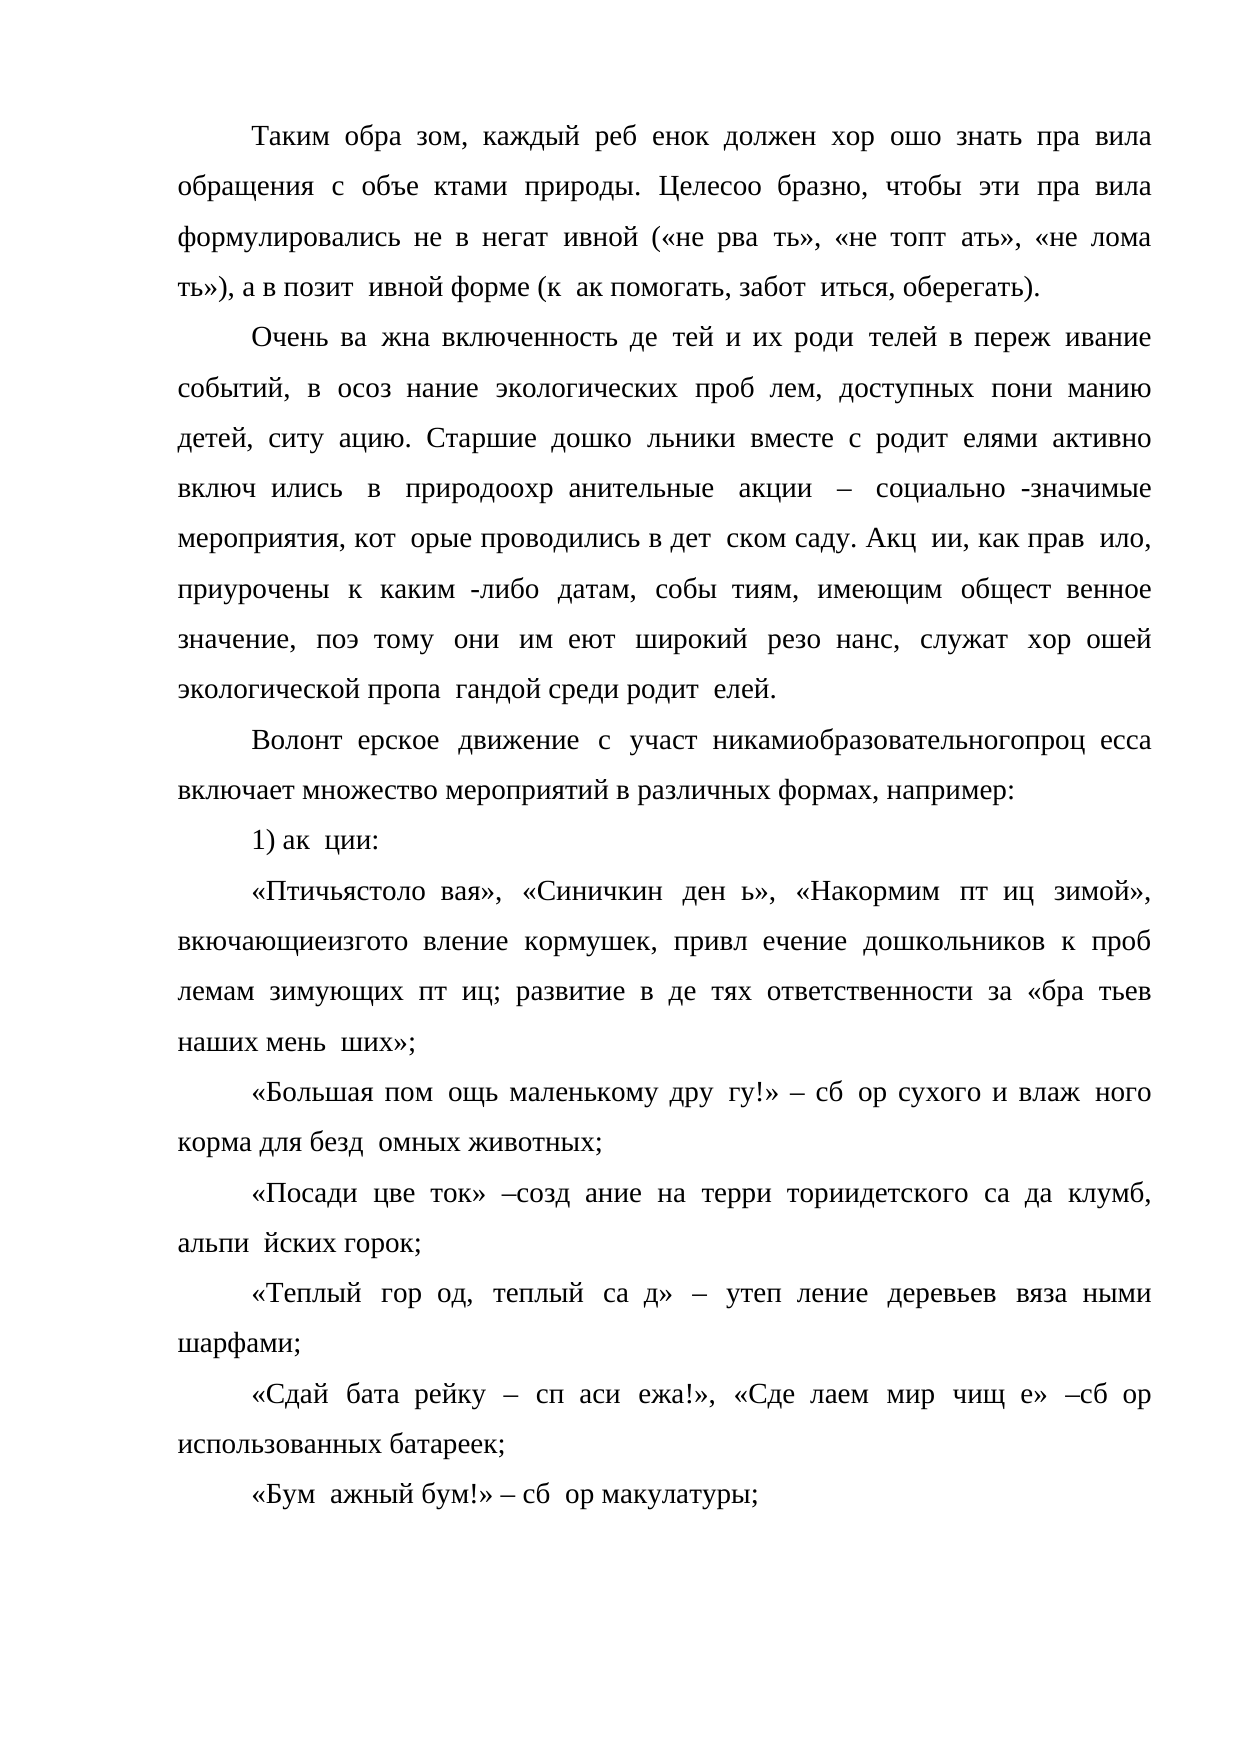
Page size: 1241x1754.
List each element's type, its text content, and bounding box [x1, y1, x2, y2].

text 1) ак ции: [177, 822, 1152, 856]
text «Сдай бата рейку – сп аси ежа!», «Сде лаем мир чищ е» –сб ор использованных батареек; [177, 1376, 1152, 1460]
text Волонт ерское движение с участ никамиобразовательногопроц есса включает множество мероприятий в различных формах, например: [177, 722, 1152, 806]
text «Теплый гор од, теплый са д» – утеп ление деревьев вяза ными шарфами; [177, 1275, 1152, 1359]
text «Бум ажный бум!» – сб ор макулатуры; [177, 1477, 1152, 1510]
text Очень ва жна включенность де тей и их роди телей в переж ивание событий, в осоз нание экологических проб лем, доступных пони манию детей, ситу ацию. Старшие дошко льники вместе с родит елями активно включ ились в природоохр анительные акции – социально -значимые мероприятия, кот орые проводились в дет ском саду. Акц ии, как прав ило, приурочены к каким -либо датам, собы тиям, имеющим общест венное значение, поэ тому они им еют широкий резо нанс, служат хор ошей экологической пропа гандой среди родит елей. [177, 319, 1152, 705]
text «Птичьястоло вая», «Синичкин ден ь», «Накормим пт иц зимой», вкючающиеизгото вление кормушек, привл ечение дошкольников к проб лемам зимующих пт иц; развитие в де тях ответственности за «бра тьев наших мень ших»; [177, 873, 1152, 1057]
text Таким обра зом, каждый реб енок должен хор ошо знать пра вила обращения с объе ктами природы. Целесоо бразно, чтобы эти пра вила формулировались не в негат ивной («не рва ть», «не топт ать», «не лома ть»), а в позит ивной форме (к ак помогать, забот иться, оберегать). [177, 118, 1152, 303]
text «Большая пом ощь маленькому дру гу!» – сб ор сухого и влаж ного корма для безд омных животных; [177, 1074, 1152, 1158]
text «Посади цве ток» –созд ание на терри ториидетского са да клумб, альпи йских горок; [177, 1175, 1152, 1258]
